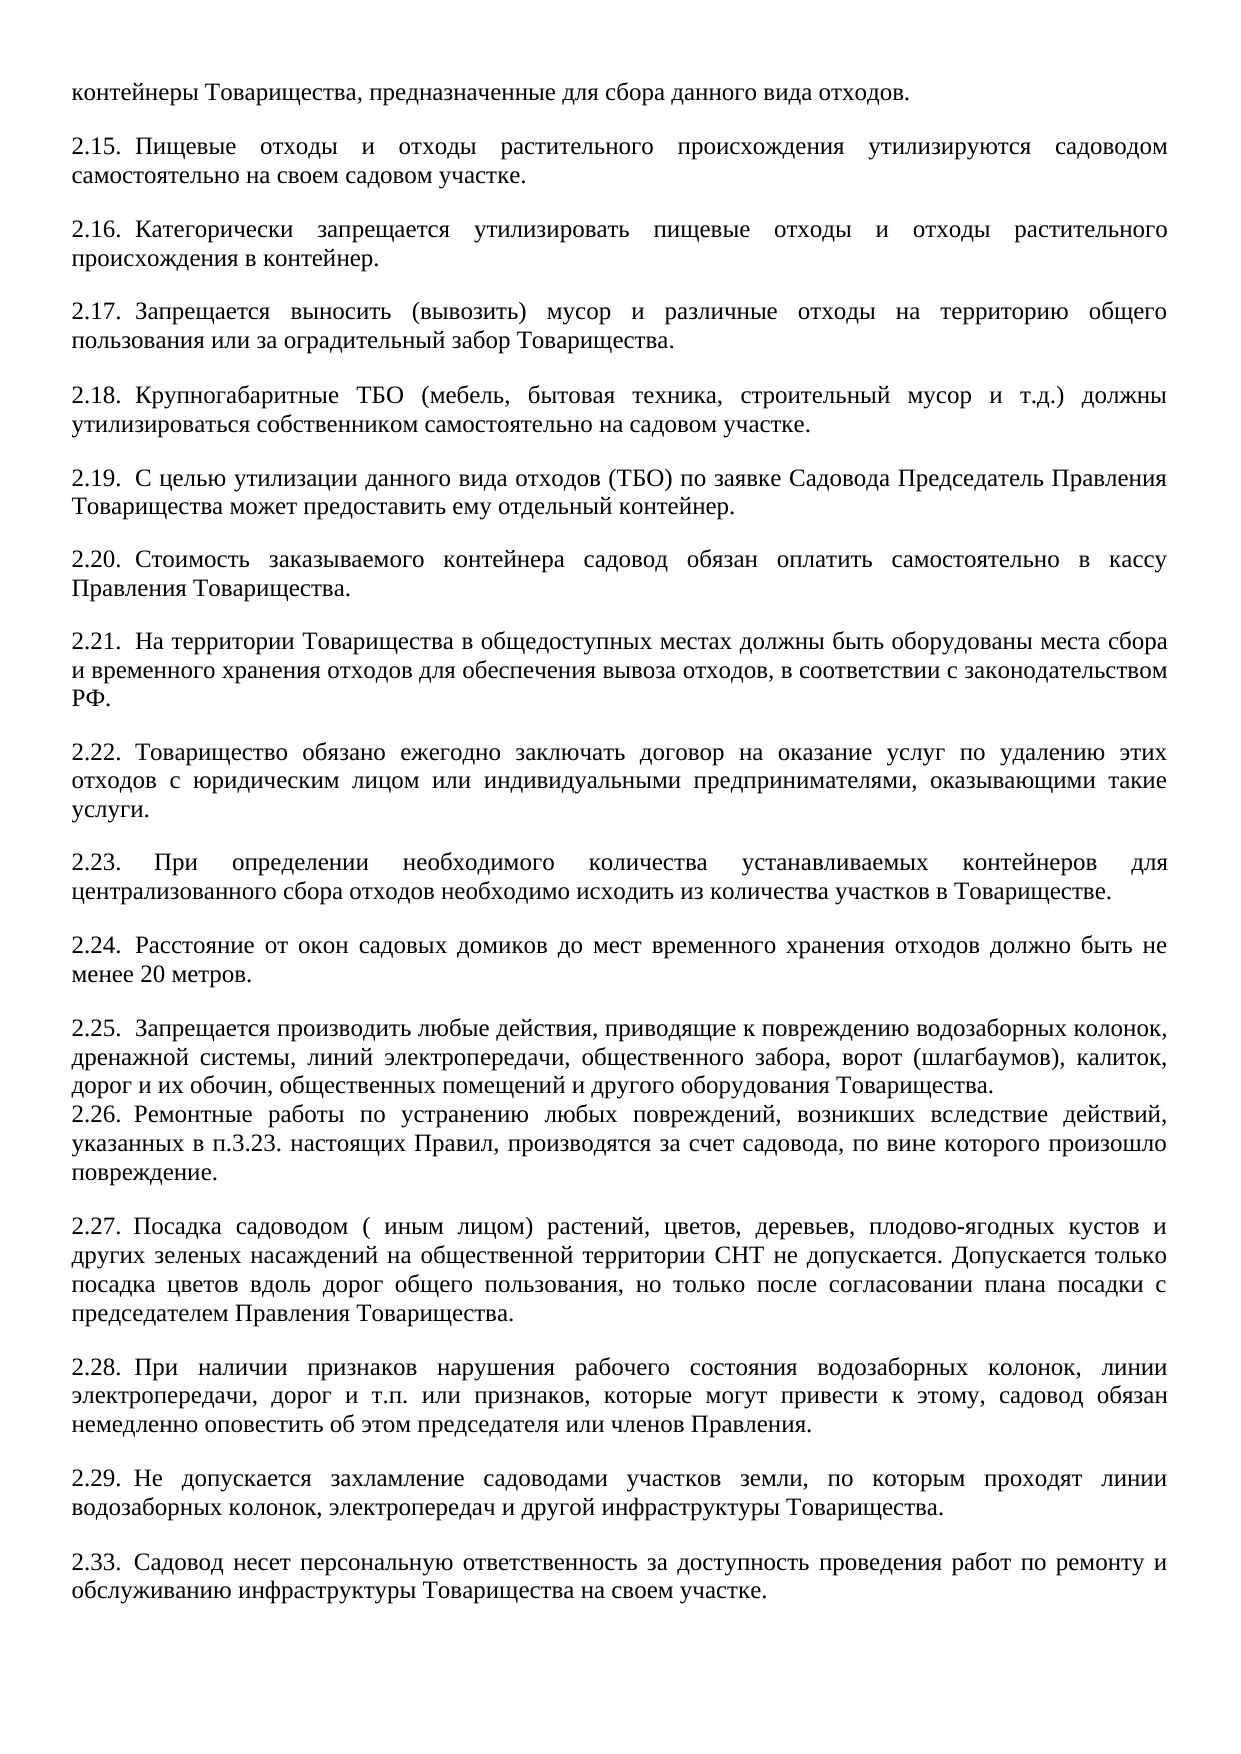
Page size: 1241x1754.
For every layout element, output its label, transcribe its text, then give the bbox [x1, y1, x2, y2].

list Ремонтные работы по устранению любых повреждений, возникших вследствие действий, указанных в п.3.23. настоящих Правил, производятся за счет садовода, по вине которого произошло повреждение. [71, 1099, 1168, 1186]
list На территории Товарищества в общедоступных местах должны быть оборудованы места сбора и временного хранения отходов для обеспечения вывоза отходов, в соответствии с законодательством РФ. [71, 627, 1168, 712]
list С целью утилизации данного вида отходов (ТБО) по заявке Садовода Председатель Правления Товарищества может предоставить ему отдельный контейнер. [71, 464, 1168, 520]
list Пищевые отходы и отходы растительного происхождения утилизируются садоводом самостоятельно на своем садовом участке. [71, 131, 1168, 189]
list Стоимость заказываемого контейнера садовод обязан оплатить самостоятельно в кассу Правления Товарищества. [71, 545, 1168, 602]
list Расстояние от окон садовых домиков до мест временного хранения отходов должно быть не менее 20 метров. [71, 931, 1168, 988]
list Садовод несет персональную ответственность за доступность проведения работ по ремонту и обслуживанию инфраструктуры Товарищества на своем участке. [71, 1547, 1168, 1605]
list Запрещается выносить (вывозить) мусор и различные отходы на территорию общего пользования или за оградительный забор Товарищества. [71, 296, 1168, 355]
list Посадка садоводом ( иным лицом) растений, цветов, деревьев, плодово-ягодных кустов и других зеленых насаждений на общественной территории СНТ не допускается. Допускается только посадка цветов вдоль дорог общего пользования, но только после согласовании плана посадки с председателем Правления Товарищества. [71, 1211, 1168, 1327]
list Товарищество обязано ежегодно заключать договор на оказание услуг по удалению этих отходов с юридическим лицом или индивидуальными предпринимателями, оказывающими такие услуги. [71, 737, 1168, 823]
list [71, 76, 1168, 106]
list Не допускается захламление садоводами участков земли, по которым проходят линии водозаборных колонок, электропередач и другой инфраструктуры Товарищества. [71, 1462, 1168, 1521]
list При наличии признаков нарушения рабочего состояния водозаборных колонок, линии электропередачи, дорог и т.п. или признаков, которые могут привести к этому, садовод обязан немедленно оповестить об этом председателя или членов Правления. [71, 1353, 1168, 1438]
list Крупногабаритные ТБО (мебель, бытовая техника, строительный мусор и т.д.) должны утилизироваться собственником самостоятельно на садовом участке. [71, 380, 1168, 438]
list Запрещается производить любые действия, приводящие к повреждению водозаборных колонок, дренажной системы, линий электропередачи, общественного забора, ворот (шлагбаумов), калиток, дорог и их обочин, общественных помещений и другого оборудования Товарищества. [71, 1014, 1168, 1099]
list При определении необходимого количества устанавливаемых контейнеров для централизованного сбора отходов необходимо исходить из количества участков в Товариществе. [71, 848, 1168, 906]
list Категорически запрещается утилизировать пищевые отходы и отходы растительного происхождения в контейнер. [71, 214, 1168, 272]
